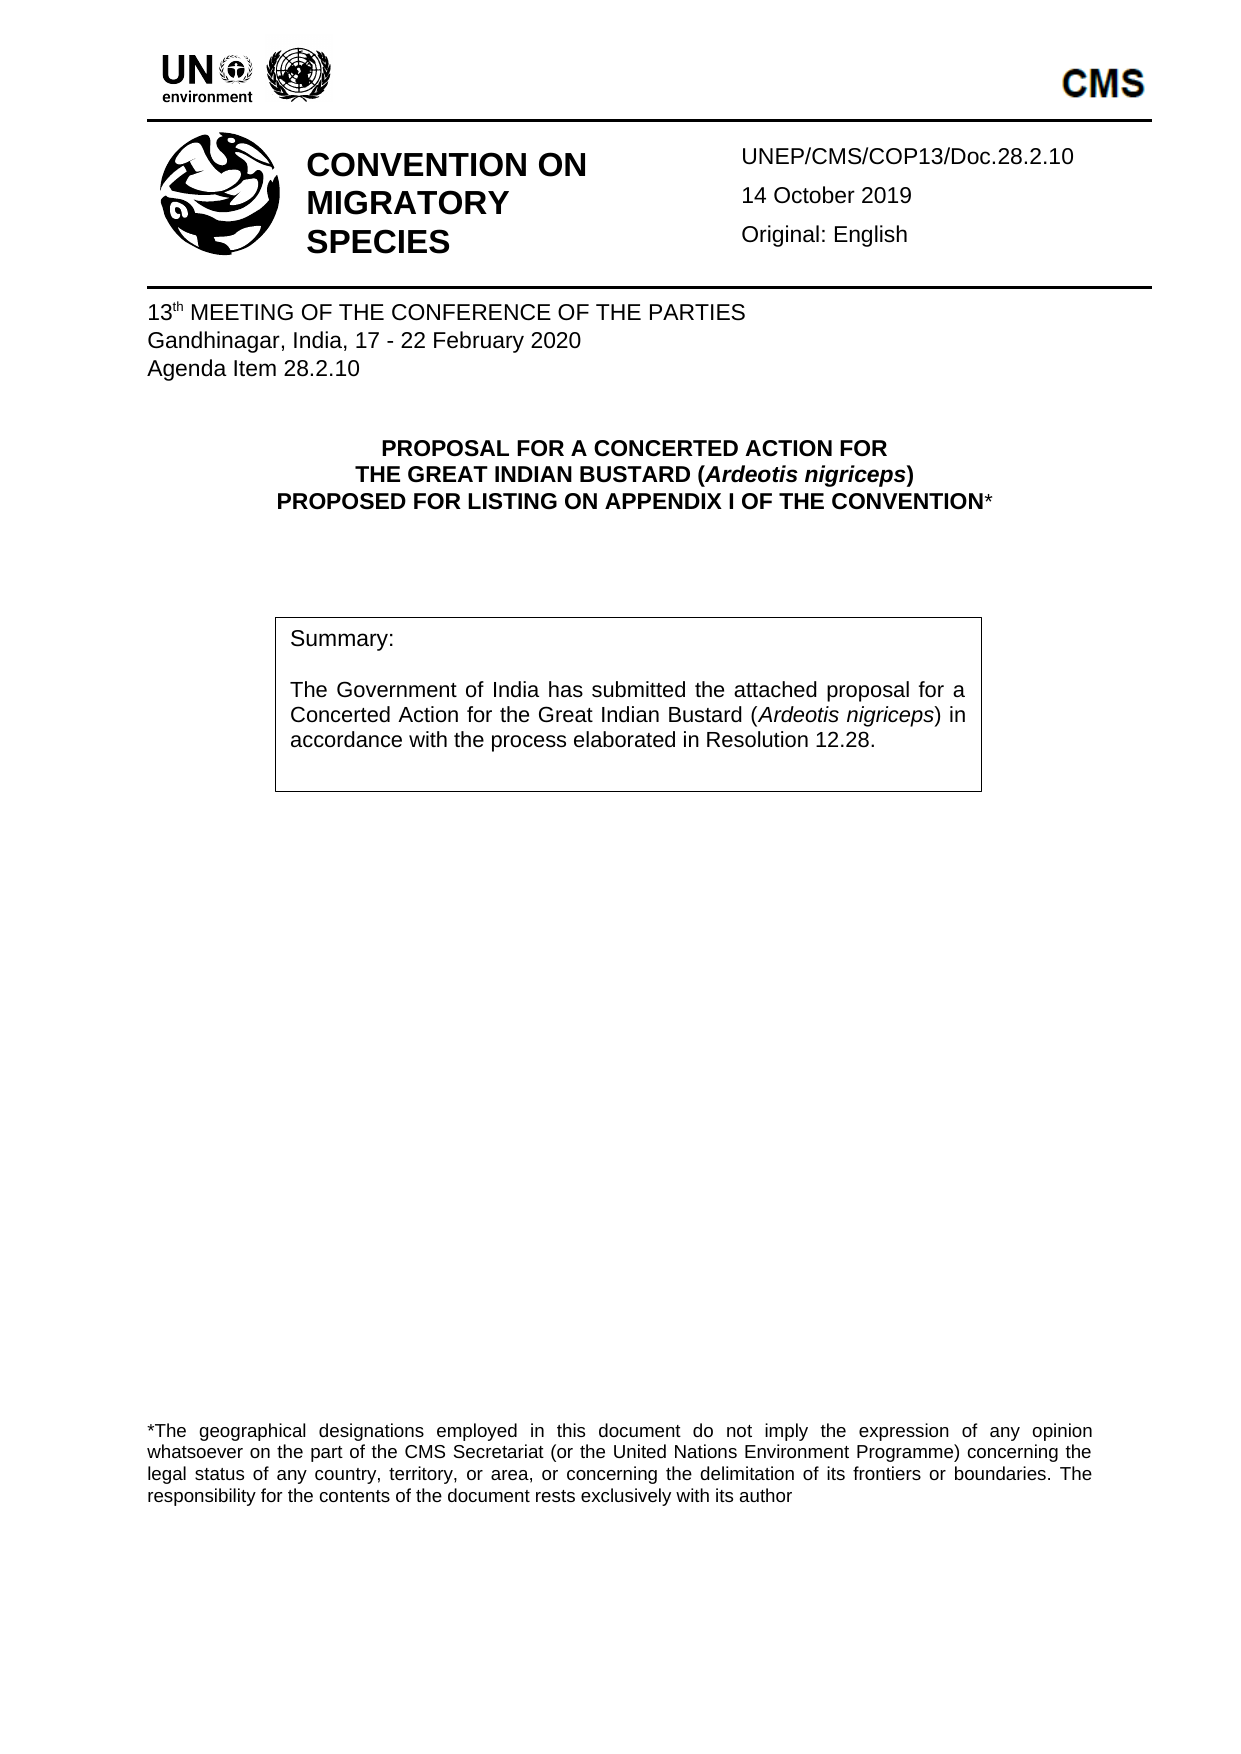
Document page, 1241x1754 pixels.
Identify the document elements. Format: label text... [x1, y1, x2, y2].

text THE GREAT INDIAN BUSTARD (Ardeotis nigriceps) [138, 460, 1132, 486]
table_header [147, 122, 306, 286]
text Gandhinagar, India, 17 - 22 February 2020 [147, 327, 1093, 353]
text Agenda Item 28.2.10 [147, 355, 1093, 381]
text PROPOSAL FOR A CONCERTED ACTION FOR [138, 435, 1132, 460]
picture [156, 48, 257, 108]
table_header CONVENTION ON MIGRATORY SPECIES [306, 122, 730, 286]
text 13th MEETING OF THE CONFERENCE OF THE PARTIES [147, 299, 1093, 325]
picture [1061, 62, 1150, 106]
table_header UNEP/CMS/COP13/Doc.28.2.10 14 October 2019 Original: English [730, 122, 1152, 286]
text PROPOSED FOR LISTING ON APPENDIX I OF THE CONVENTION* [138, 486, 1132, 514]
text *The geographical designations employed in this document do not imply the expression of any opinion whatsoever on the part of the CMS Secretariat (or the United Nations Environment Programme) concerning the legal status of any country, territory, or area, or concerning the delimitation of its frontiers or boundaries. The responsibility for the contents of the document rests exclusively with its author [147, 1420, 1093, 1506]
